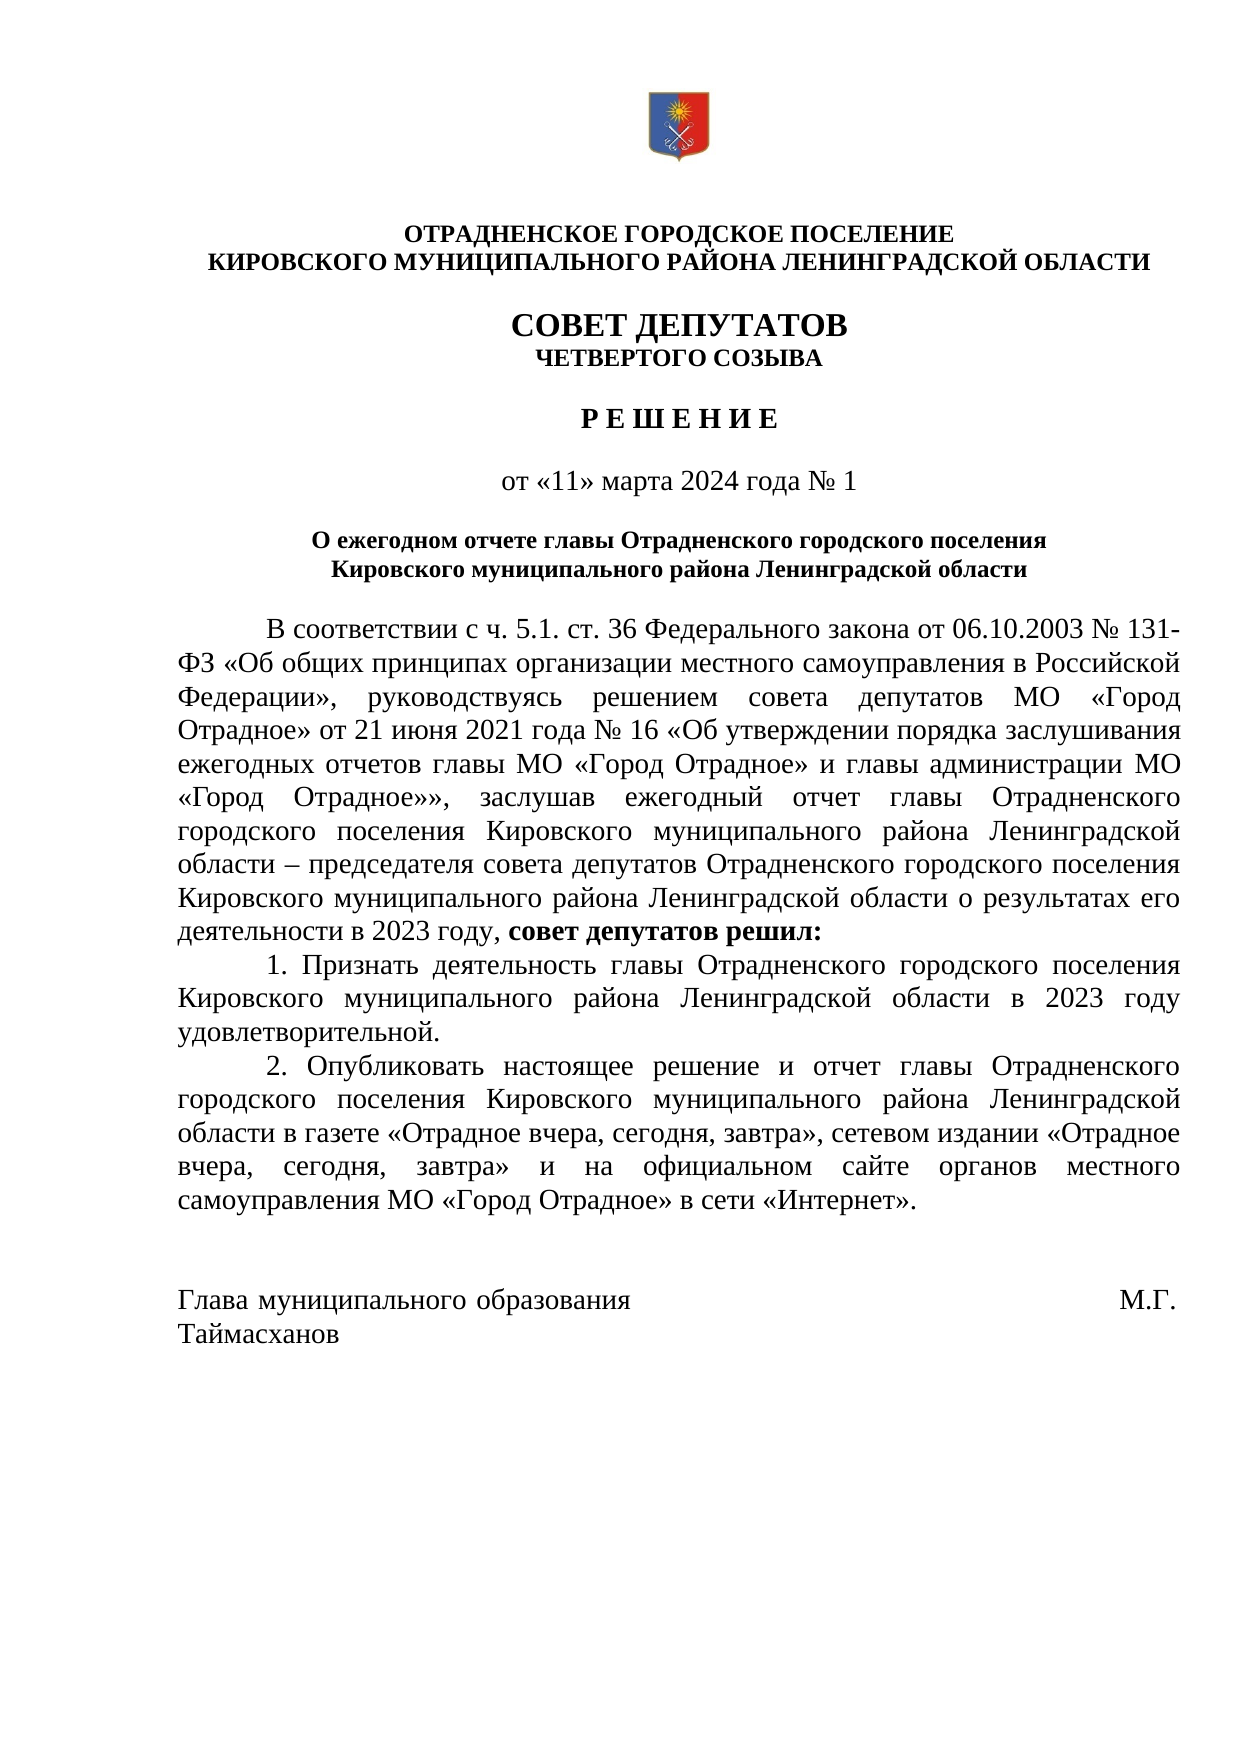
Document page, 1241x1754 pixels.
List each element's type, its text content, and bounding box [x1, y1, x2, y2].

picture [642, 88, 716, 164]
text КИРОВСКОГО МУНИЦИПАЛЬНОГО РАЙОНА ЛЕНИНГРАДСКОЙ ОБЛАСТИ [177, 247, 1181, 276]
text ОТРАДНЕНСКОЕ ГОРОДСКОЕ ПОСЕЛЕНИЕ [177, 219, 1181, 247]
text СОВЕТ ДЕПУТАТОВ [177, 305, 1181, 343]
text от «11» марта 2024 года № 1 [177, 463, 1181, 497]
text О ежегодном отчете главы Отрадненского городского поселения [177, 525, 1181, 554]
text Глава муниципального образования М.Г. Таймасханов [177, 1282, 1181, 1349]
text В соответствии с ч. 5.1. ст. 36 Федерального закона от 06.10.2003 № 131-ФЗ «Об общих принципах организации местного самоуправления в Российской Федерации», руководствуясь решением совета депутатов МО «Город Отрадное» от 21 июня 2021 года № 16 «Об утверждении порядка заслушивания ежегодных отчетов главы МО «Город Отрадное» и главы администрации МО «Город Отрадное»», заслушав ежегодный отчет главы Отрадненского городского поселения Кировского муниципального района Ленинградской области – председателя совета депутатов Отрадненского городского поселения Кировского муниципального района Ленинградской области о результатах его деятельности в 2023 году, совет депутатов решил: [177, 612, 1181, 947]
text Р Е Ш Е Н И Е [177, 401, 1181, 434]
text 2. Опубликовать настоящее решение и отчет главы Отрадненского городского поселения Кировского муниципального района Ленинградской области в газете «Отрадное вчера, сегодня, завтра», сетевом издании «Отрадное вчера, сегодня, завтра» и на официальном сайте органов местного самоуправления МО «Город Отрадное» в сети «Интернет». [177, 1048, 1181, 1215]
text Кировского муниципального района Ленинградской области [177, 554, 1181, 583]
text ЧЕТВЕРТОГО СОЗЫВА [177, 343, 1181, 372]
text 1. Признать деятельность главы Отрадненского городского поселения Кировского муниципального района Ленинградской области в 2023 году удовлетворительной. [177, 947, 1181, 1048]
